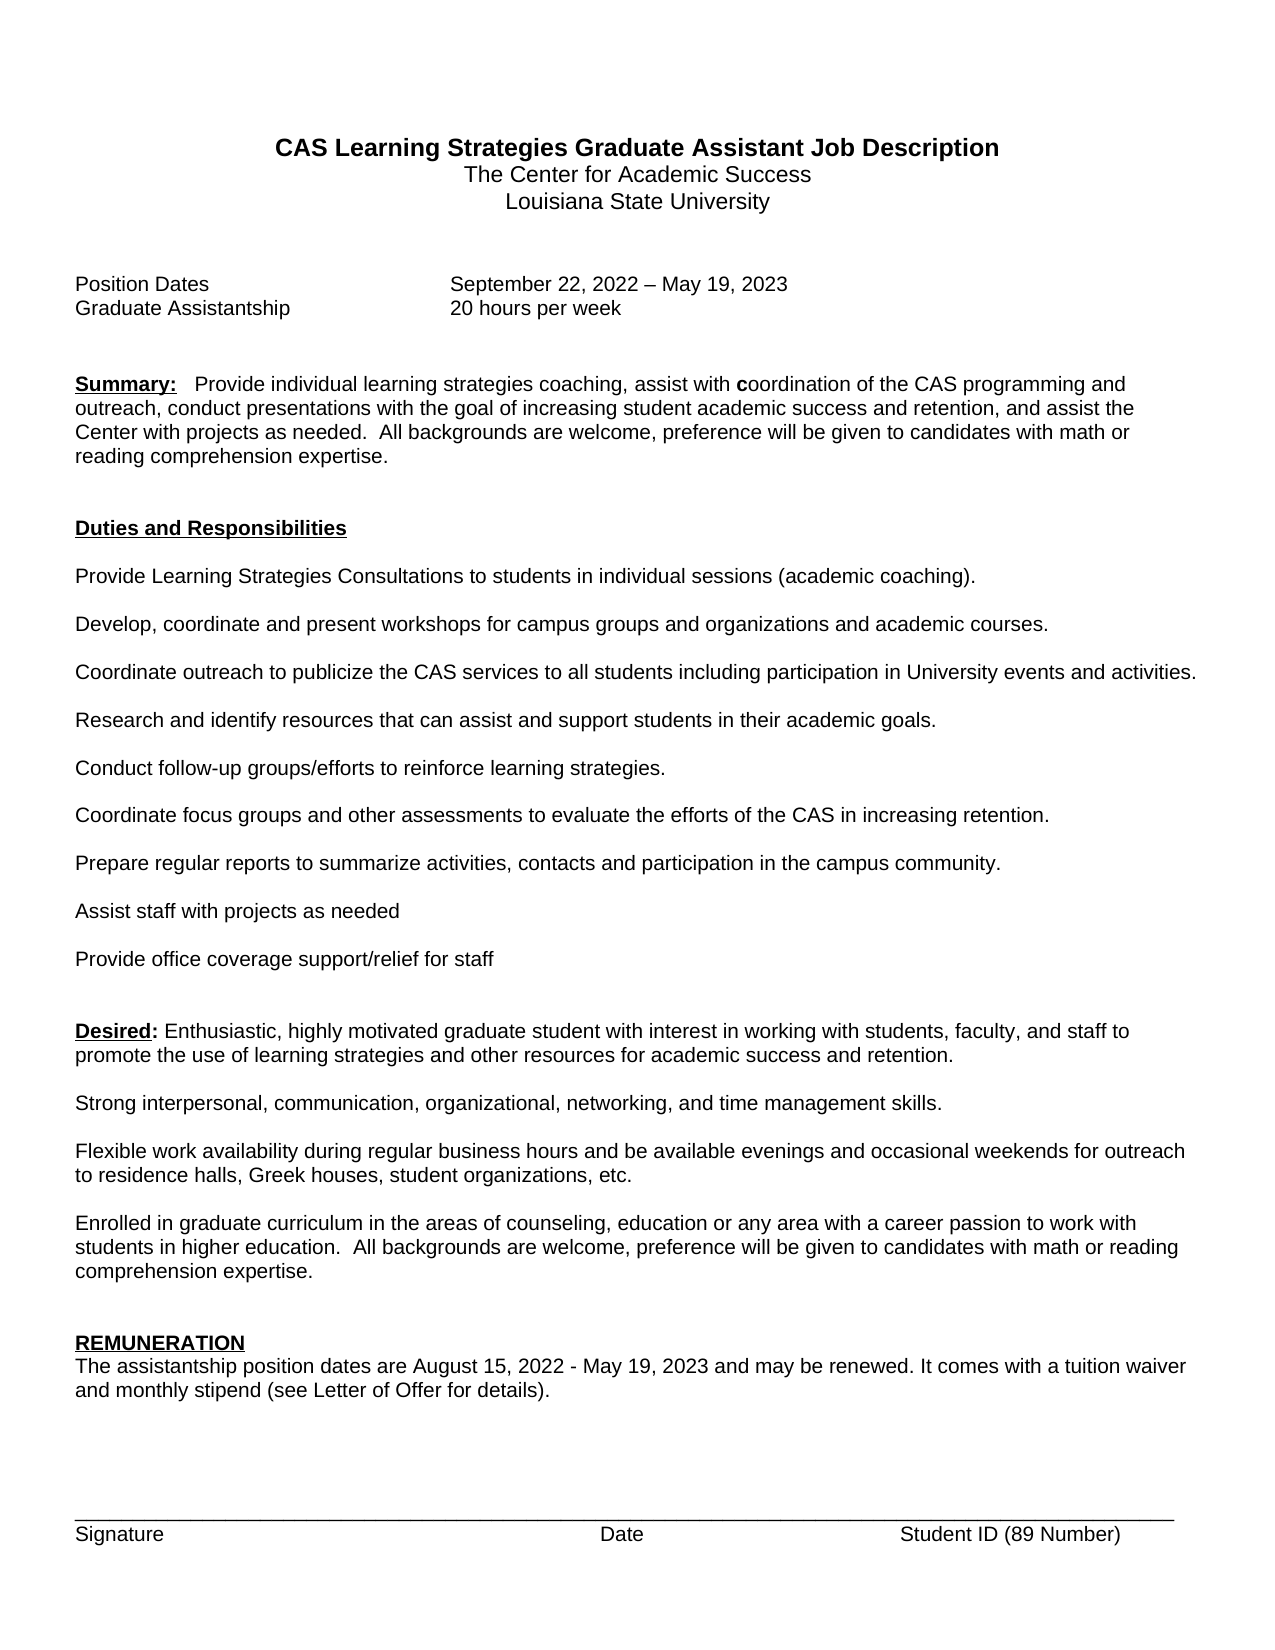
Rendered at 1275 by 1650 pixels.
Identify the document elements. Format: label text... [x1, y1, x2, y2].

text Strong interpersonal, communication, organizational, networking, and time management skills. [75, 1091, 1200, 1115]
text Provide Learning Strategies Consultations to students in individual sessions (academic coaching). [75, 564, 1200, 588]
text Graduate Assistantship 20 hours per week [75, 295, 1200, 319]
text Develop, coordinate and present workshops for campus groups and organizations and academic courses. [75, 612, 1200, 636]
text Prepare regular reports to summarize activities, contacts and participation in the campus community. [75, 851, 1200, 875]
text Coordinate focus groups and other assessments to evaluate the efforts of the CAS in increasing retention. [75, 803, 1200, 827]
text Coordinate outreach to publicize the CAS services to all students including participation in University events and activities. [75, 659, 1200, 683]
text Louisiana State University [75, 188, 1200, 214]
text Flexible work availability during regular business hours and be available evenings and occasional weekends for outreach to residence halls, Greek houses, student organizations, etc. [75, 1139, 1200, 1187]
text Desired: Enthusiastic, highly motivated graduate student with interest in working with students, faculty, and staff to promote the use of learning strategies and other resources for academic success and retention. [75, 1019, 1200, 1067]
text Duties and Responsibilities [75, 516, 1200, 540]
text REMUNERATION [75, 1330, 1200, 1354]
text Conduct follow-up groups/efforts to reinforce learning strategies. [75, 755, 1200, 779]
text Provide office coverage support/relief for staff [75, 947, 1200, 971]
text Summary: Provide individual learning strategies coaching, assist with coordination of the CAS programming and outreach, conduct presentations with the goal of increasing student academic success and retention, and assist the Center with projects as needed. All backgrounds are welcome, preference will be given to candidates with math or reading comprehension expertise. [75, 372, 1200, 468]
text Position Dates September 22, 2022 – May 19, 2023 [75, 271, 1200, 295]
text The Center for Academic Success [75, 161, 1200, 188]
text The assistantship position dates are August 15, 2022 - May 19, 2023 and may be renewed. It comes with a tuition waiver and monthly stipend (see Letter of Offer for details). [75, 1354, 1200, 1402]
text Research and identify resources that can assist and support students in their academic goals. [75, 707, 1200, 731]
text Signature Date Student ID (89 Number) [75, 1522, 1200, 1546]
text Assist staff with projects as needed [75, 899, 1200, 923]
text _______________________________________________________________________________________________ [75, 1498, 1200, 1522]
text Enrolled in graduate curriculum in the areas of counseling, education or any area with a career passion to work with students in higher education. All backgrounds are welcome, preference will be given to candidates with math or reading comprehension expertise. [75, 1211, 1200, 1282]
text CAS Learning Strategies Graduate Assistant Job Description [75, 132, 1200, 161]
